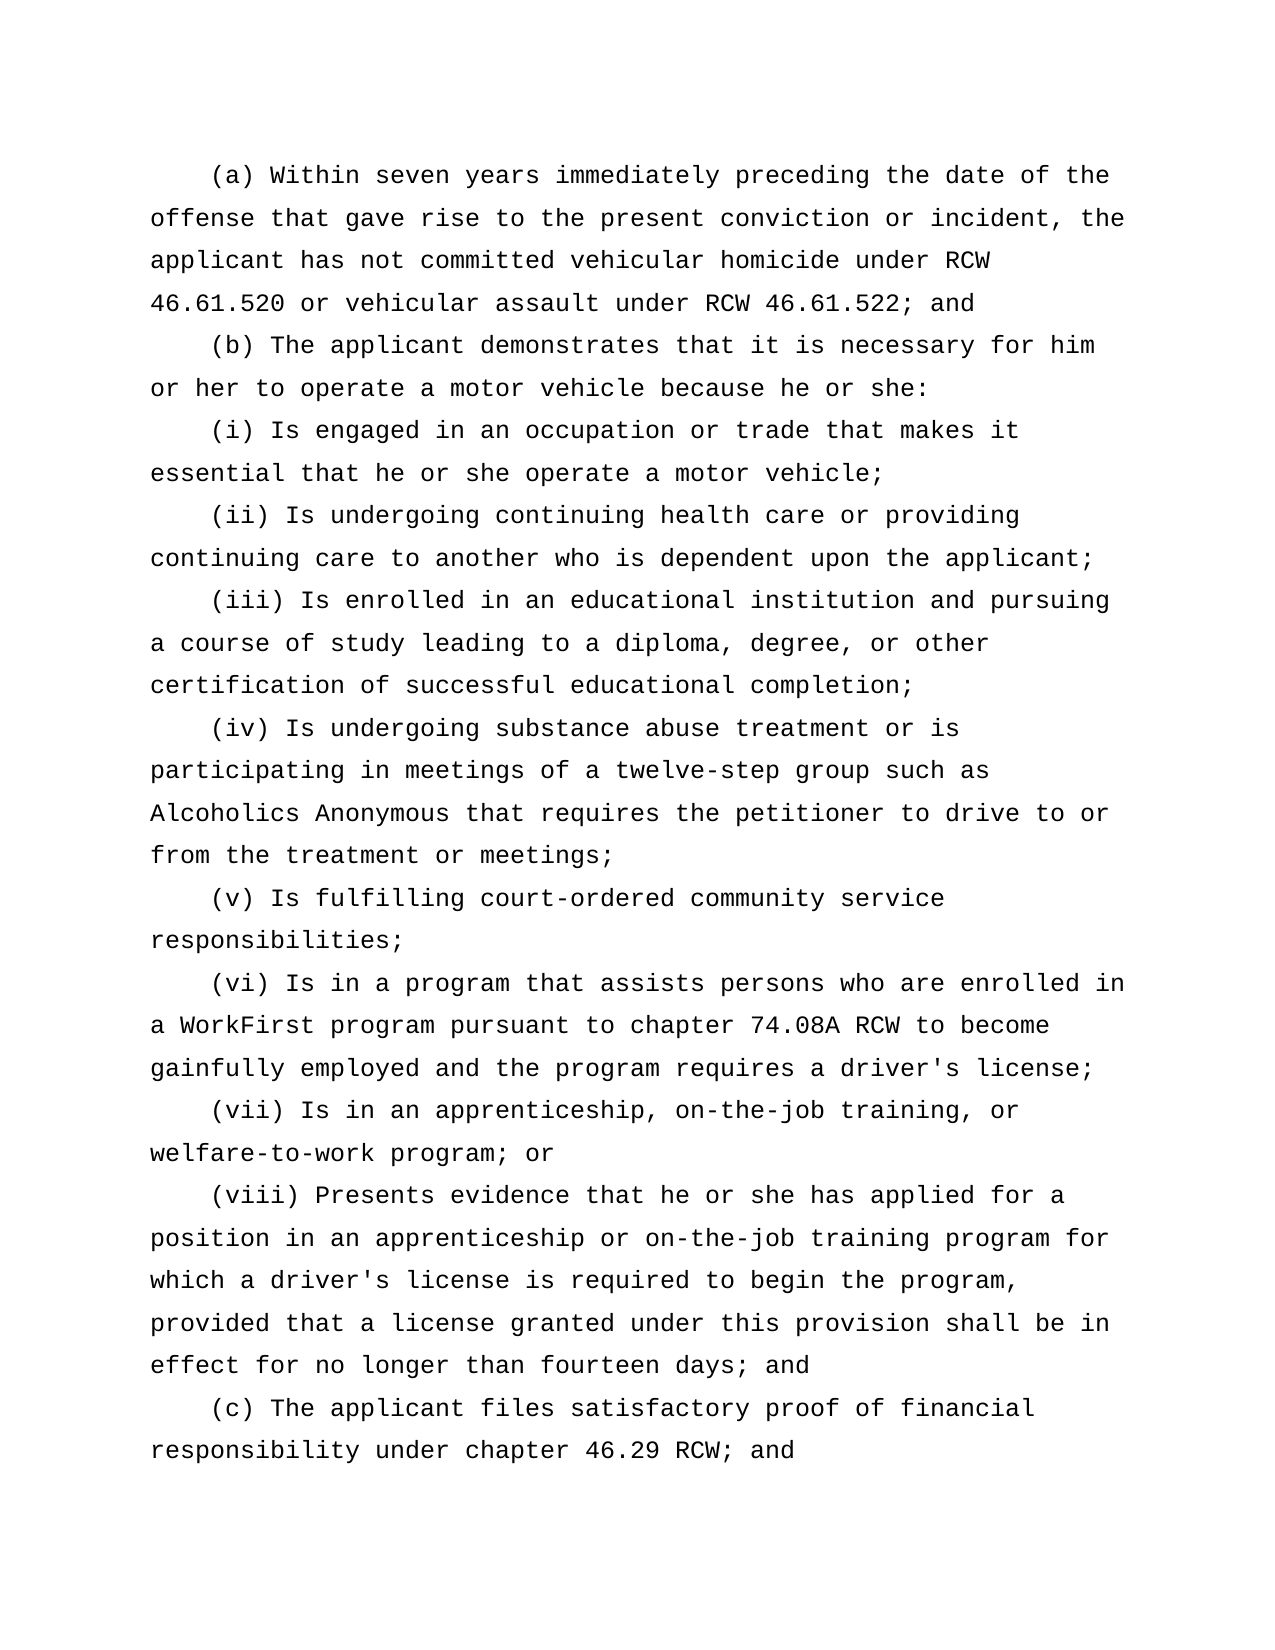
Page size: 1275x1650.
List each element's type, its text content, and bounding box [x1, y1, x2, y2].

text (b) The applicant demonstrates that it is necessary for him or her to operate a motor vehicle because he or she: [150, 320, 1125, 405]
text (i) Is engaged in an occupation or trade that makes it essential that he or she operate a motor vehicle; [150, 405, 1125, 490]
text (v) Is fulfilling court-ordered community service responsibilities; [150, 872, 1125, 957]
text (a) Within seven years immediately preceding the date of the offense that gave rise to the present conviction or incident, the applicant has not committed vehicular homicide under RCW 46.61.520 or vehicular assault under RCW 46.61.522; and [150, 150, 1125, 320]
text (vi) Is in a program that assists persons who are enrolled in a WorkFirst program pursuant to chapter 74.08A RCW to become gainfully employed and the program requires a driver's license; [150, 957, 1125, 1085]
text (c) The applicant files satisfactory proof of financial responsibility under chapter 46.29 RCW; and [150, 1382, 1125, 1467]
text (viii) Presents evidence that he or she has applied for a position in an apprenticeship or on-the-job training program for which a driver's license is required to begin the program, provided that a license granted under this provision shall be in effect for no longer than fourteen days; and [150, 1170, 1125, 1382]
text (iii) Is enrolled in an educational institution and pursuing a course of study leading to a diploma, degree, or other certification of successful educational completion; [150, 575, 1125, 702]
text (iv) Is undergoing substance abuse treatment or is participating in meetings of a twelve-step group such as Alcoholics Anonymous that requires the petitioner to drive to or from the treatment or meetings; [150, 702, 1125, 872]
text (vii) Is in an apprenticeship, on-the-job training, or welfare-to-work program; or [150, 1085, 1125, 1170]
text (ii) Is undergoing continuing health care or providing continuing care to another who is dependent upon the applicant; [150, 490, 1125, 575]
